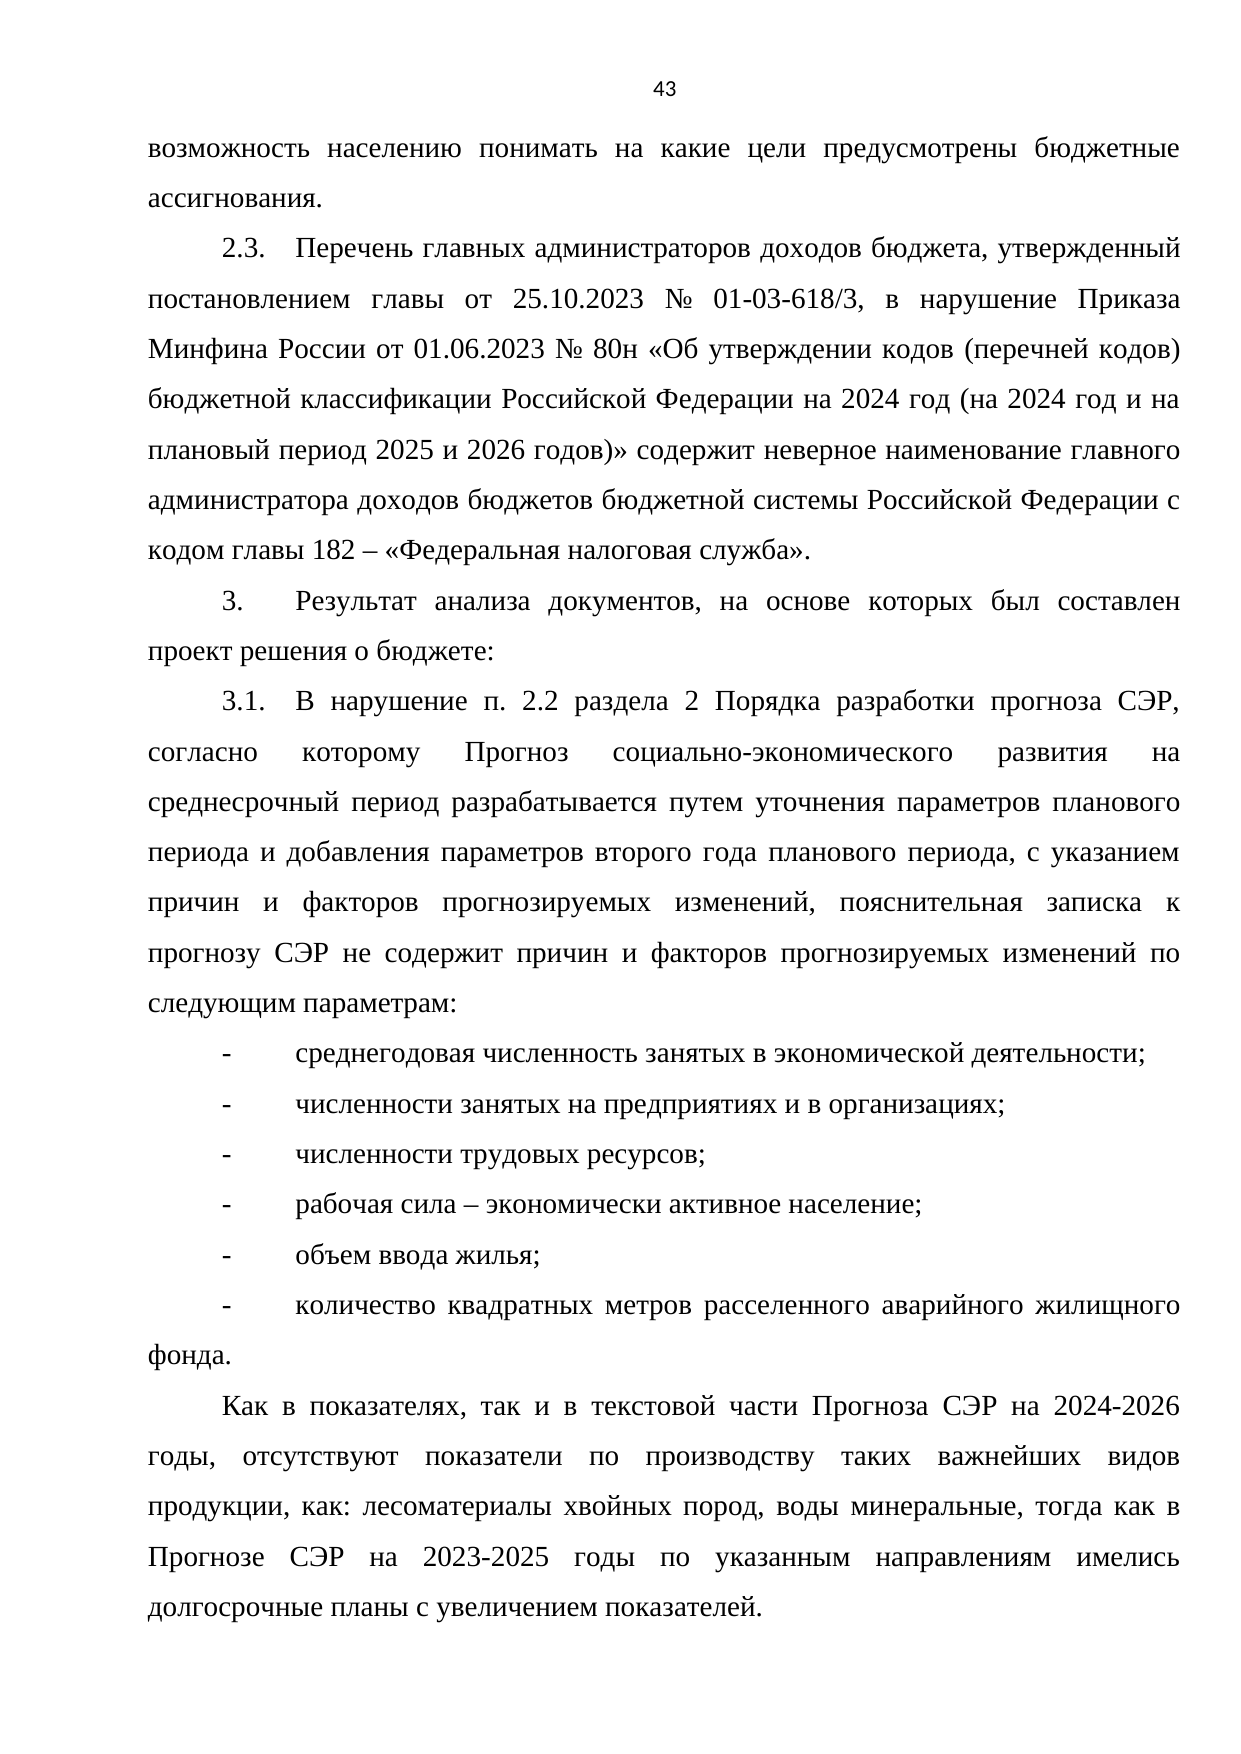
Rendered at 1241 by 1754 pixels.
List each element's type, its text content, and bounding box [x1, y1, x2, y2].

list - численности занятых на предприятиях и в организациях; [148, 1086, 1181, 1119]
list - количество квадратных метров расселенного аварийного жилищного фонда. [148, 1287, 1181, 1371]
list В нарушение п. 2.2 раздела 2 Порядка разработки прогноза СЭР, согласно которому Прогноз социально-экономического развития на среднесрочный период разрабатывается путем уточнения параметров планового периода и добавления параметров второго года планового периода, с указанием причин и факторов прогнозируемых изменений, пояснительная записка к прогнозу СЭР не содержит причин и факторов прогнозируемых изменений по следующим параметрам: [148, 683, 1181, 1019]
list Результат анализа документов, на основе которых был составлен проект решения о бюджете: [148, 583, 1181, 667]
list Как в показателях, так и в текстовой части Прогноза СЭР на 2024-2026 годы, отсутствуют показатели по производству таких важнейших видов продукции, как: лесоматериалы хвойных пород, воды минеральные, тогда как в Прогнозе СЭР на 2023-2025 годы по указанным направлениям имелись долгосрочные планы с увеличением показателей. [148, 1388, 1181, 1622]
list - среднегодовая численность занятых в экономической деятельности; [148, 1036, 1181, 1069]
list - рабочая сила – экономически активное население; [148, 1186, 1181, 1220]
list 2.3. Перечень главных администраторов доходов бюджета, утвержденный постановлением главы от 25.10.2023 № 01-03-618/3, в нарушение Приказа Минфина России от 01.06.2023 № 80н «Об утверждении кодов (перечней кодов) бюджетной классификации Российской Федерации на 2024 год (на 2024 год и на плановый период 2025 и 2026 годов)» содержит неверное наименование главного администратора доходов бюджетов бюджетной системы Российской Федерации с кодом главы 182 – «Федеральная налоговая служба». [148, 231, 1181, 566]
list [148, 130, 1181, 214]
list - объем ввода жилья; [148, 1237, 1181, 1270]
list - численности трудовых ресурсов; [148, 1136, 1181, 1170]
